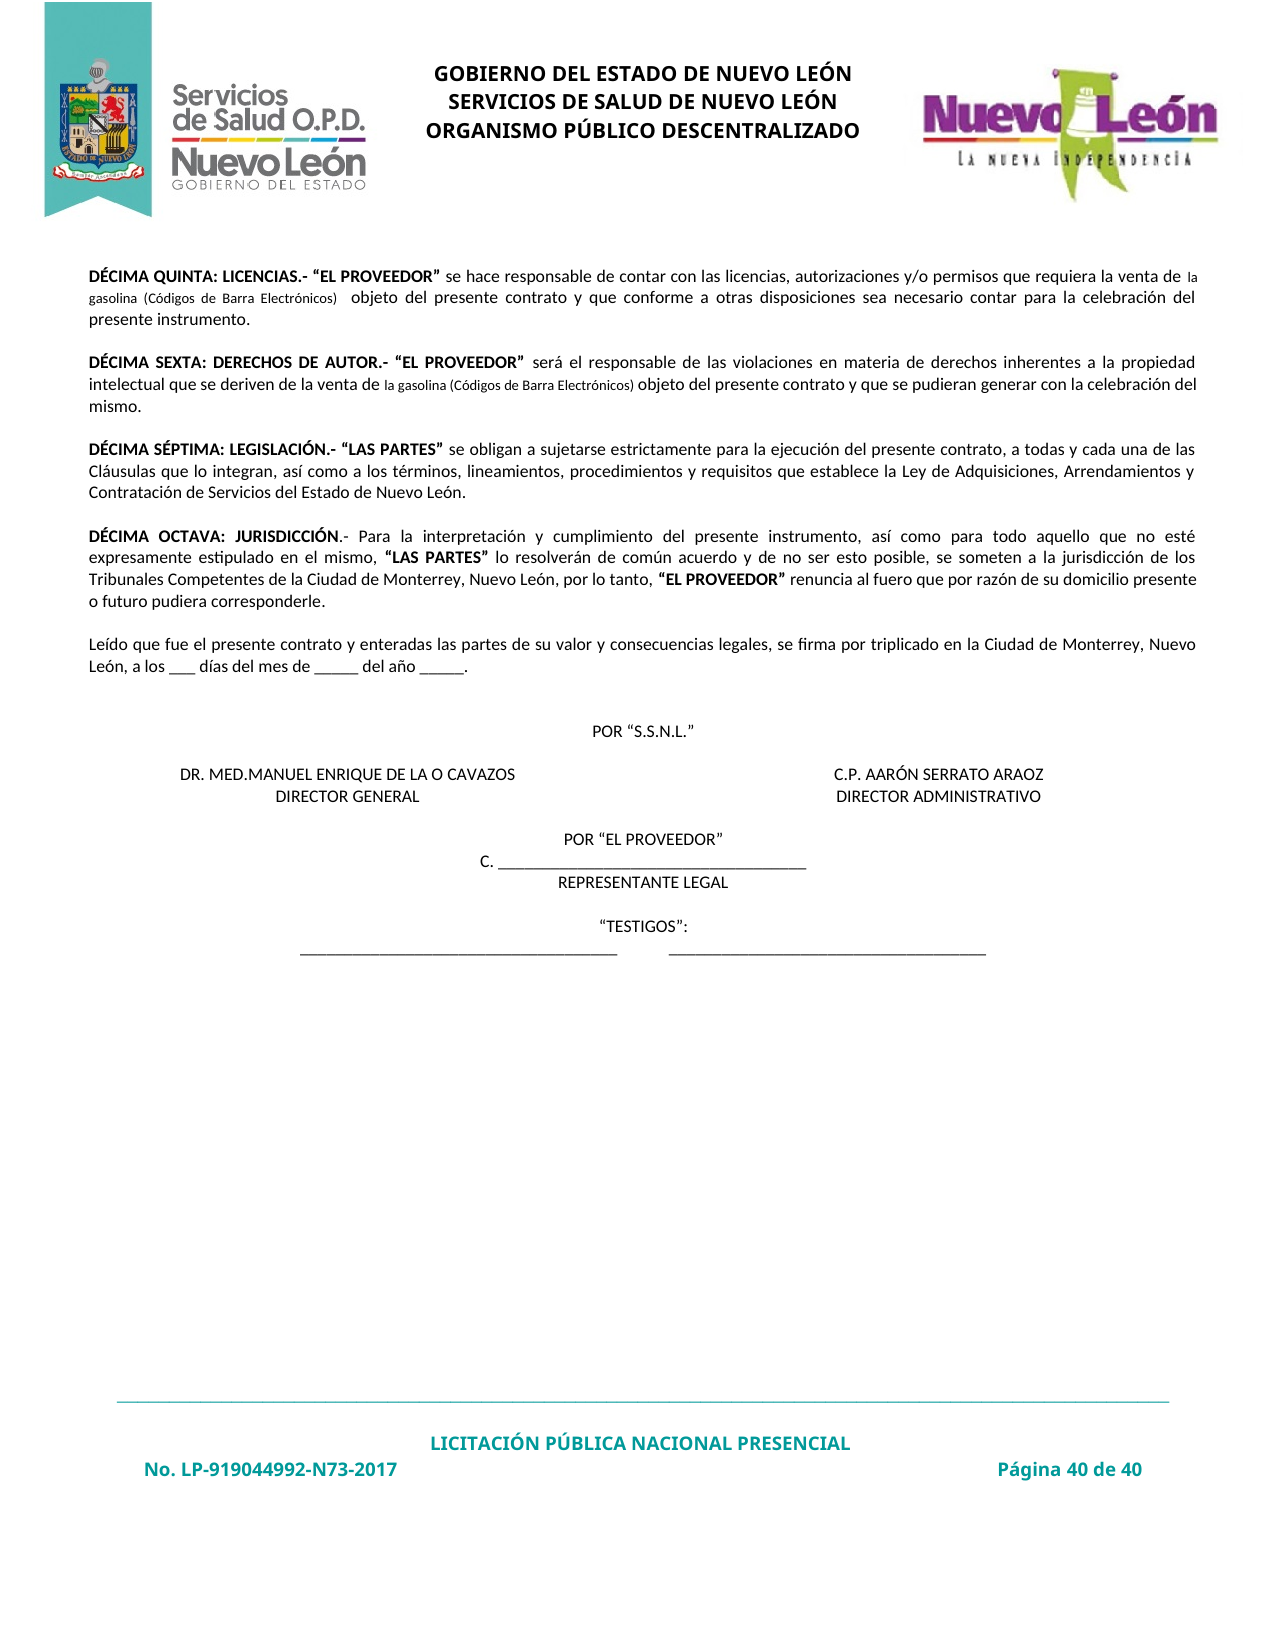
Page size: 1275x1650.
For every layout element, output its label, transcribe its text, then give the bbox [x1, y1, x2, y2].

text POR “EL PROVEEDOR” [89, 828, 1198, 850]
picture [15, 2, 1249, 229]
text DIRECTOR ADMINISTRATIVO [680, 785, 1198, 806]
text “TESTIGOS”: [89, 915, 1198, 936]
text DÉCIMA SÉPTIMA: LEGISLACIÓN.- “LAS PARTES” se obligan a sujetarse estrictamente para la ejecución del presente contrato, a todas y cada una de las Cláusulas que lo integran, así como a los términos, lineamientos, procedimientos y requisitos que establece la Ley de Adquisiciones, Arrendamientos y Contratación de Servicios del Estado de Nuevo León. [89, 438, 1198, 503]
text DR. MED.MANUEL ENRIQUE DE LA O CAVAZOS [89, 763, 606, 785]
text C.P. AARÓN SERRATO ARAOZ [680, 763, 1198, 785]
text DIRECTOR GENERAL [89, 785, 606, 806]
text Leído que fue el presente contrato y enteradas las partes de su valor y consecuencias legales, se firma por triplicado en la Ciudad de Monterrey, Nuevo León, a los ___ días del mes de _____ del año _____. [89, 633, 1198, 676]
text POR “S.S.N.L.” [89, 720, 1198, 741]
text DÉCIMA OCTAVA: JURISDICCIÓN.- Para la interpretación y cumplimiento del presente instrumento, así como para todo aquello que no esté expresamente estipulado en el mismo, “LAS PARTES” lo resolverán de común acuerdo y de no ser esto posible, se someten a la jurisdicción de los Tribunales Competentes de la Ciudad de Monterrey, Nuevo León, por lo tanto, “EL PROVEEDOR” renuncia al fuero que por razón de su domicilio presente o futuro pudiera corresponderle. [89, 525, 1198, 611]
text ____________________________________ ____________________________________ [89, 936, 1198, 958]
text C. ___________________________________ [89, 850, 1198, 871]
text REPRESENTANTE LEGAL [89, 871, 1198, 893]
text DÉCIMA QUINTA: LICENCIAS.- “EL PROVEEDOR” se hace responsable de contar con las licencias, autorizaciones y/o permisos que requiera la venta de la gasolina (Códigos de Barra Electrónicos) objeto del presente contrato y que conforme a otras disposiciones sea necesario contar para la celebración del presente instrumento. [89, 265, 1198, 330]
text DÉCIMA SEXTA: DERECHOS DE AUTOR.- “EL PROVEEDOR” será el responsable de las violaciones en materia de derechos inherentes a la propiedad intelectual que se deriven de la venta de la gasolina (Códigos de Barra Electrónicos) objeto del presente contrato y que se pudieran generar con la celebración del mismo. [89, 351, 1198, 416]
